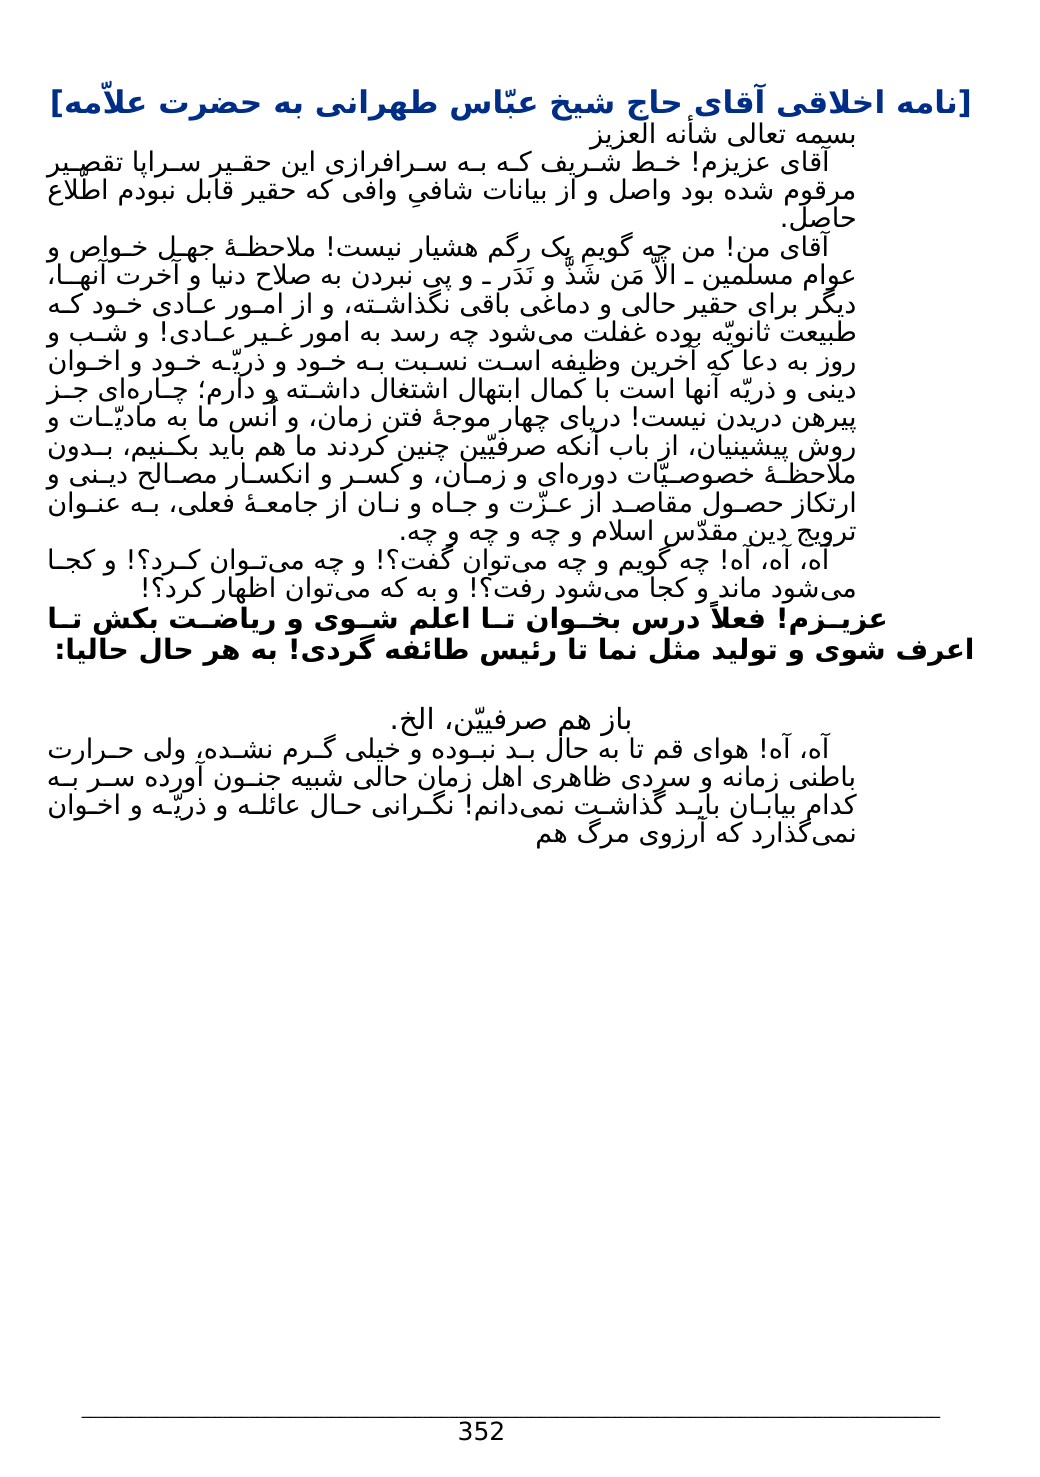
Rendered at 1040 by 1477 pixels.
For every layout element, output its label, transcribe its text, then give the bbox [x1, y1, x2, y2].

text باز هم صرفییّن، الخ. [47, 703, 975, 736]
text بسمه تعالی شأنه العزیز [47, 121, 857, 149]
text آه، آه! هوای قم تا به حال بد نبوده و خیلی گرم نشده، ولی حرارت باطنی زمانه و سردی ظاهری اهل زمان حالی شبیه جنون آورده سر به کدام بیابان باید گذاشت نمی‌دانم! نگرانی حال عائله و ذریّه و اخوان نمی‌گذارد که آرزوی مرگ هم [47, 736, 857, 849]
text آقای من! من چه گویم یک رگم هشیار نیست! ملاحظۀ جهل خواص و عوام مسلمین ـ الاّ مَن شَذَّ و نَدَر ـ و پی نبردن به صلاح دنیا و آخرت آنها، دیگر برای حقیر حالی و دماغی باقی نگذاشته، و از امور عادی خود که طبیعت ثانویّه بوده غفلت می‌شود چه رسد به امور غیر عادی! و شب و روز به دعا که آخرین وظیفه است نسبت به خود و ذریّه خود و اخوان دینی و ذریّه آنها است با کمال ابتهال اشتغال داشته و دارم؛ چاره‌ای جز پیرهن دریدن نیست! دریای چهار موجۀ فتن زمان، و اُنس ما به مادیّات و روش پیشینیان، از باب آنکه صرفیّین چنین کردند ما هم باید بکنیم، بدون ملاحظۀ خصوصیّات دوره‌ای و زمان، و کسر و انکسار مصالح دینی و ارتکاز حصول مقاصد از عزّت و جاه و نان از جامعۀ فعلی، به عنوان ترویج دین مقدّس اسلام و چه و چه و چه. [47, 234, 857, 547]
text عزیزم! فعلاً ‌درس بخوان تا اعلم شوی و ریاضت بکش تا اعرف شوی و تولید مثل نما تا رئیس طائفه گردی! به هر حال حالیا: [47, 604, 975, 666]
text آه، آه، آه! چه گویم و چه می‌توان گفت؟! و چه می‌توان کرد؟! و کجا می‌شود ماند و کجا می‌شود رفت؟! و به که می‌توان اظهار کرد؟! [47, 547, 857, 604]
text آقای عزیزم! خط شریف که به سرافرازی این حقیر سراپا تقصیر مرقوم شده بود واصل و از بیانات شافیِ وافی که حقیر قابل نبودم اطّلاع حاصل. [47, 149, 857, 234]
subtitle [نامه اخلاقی آقای حاج شیخ عبّاس طهرانی به حضرت علاّمه] [47, 84, 975, 121]
